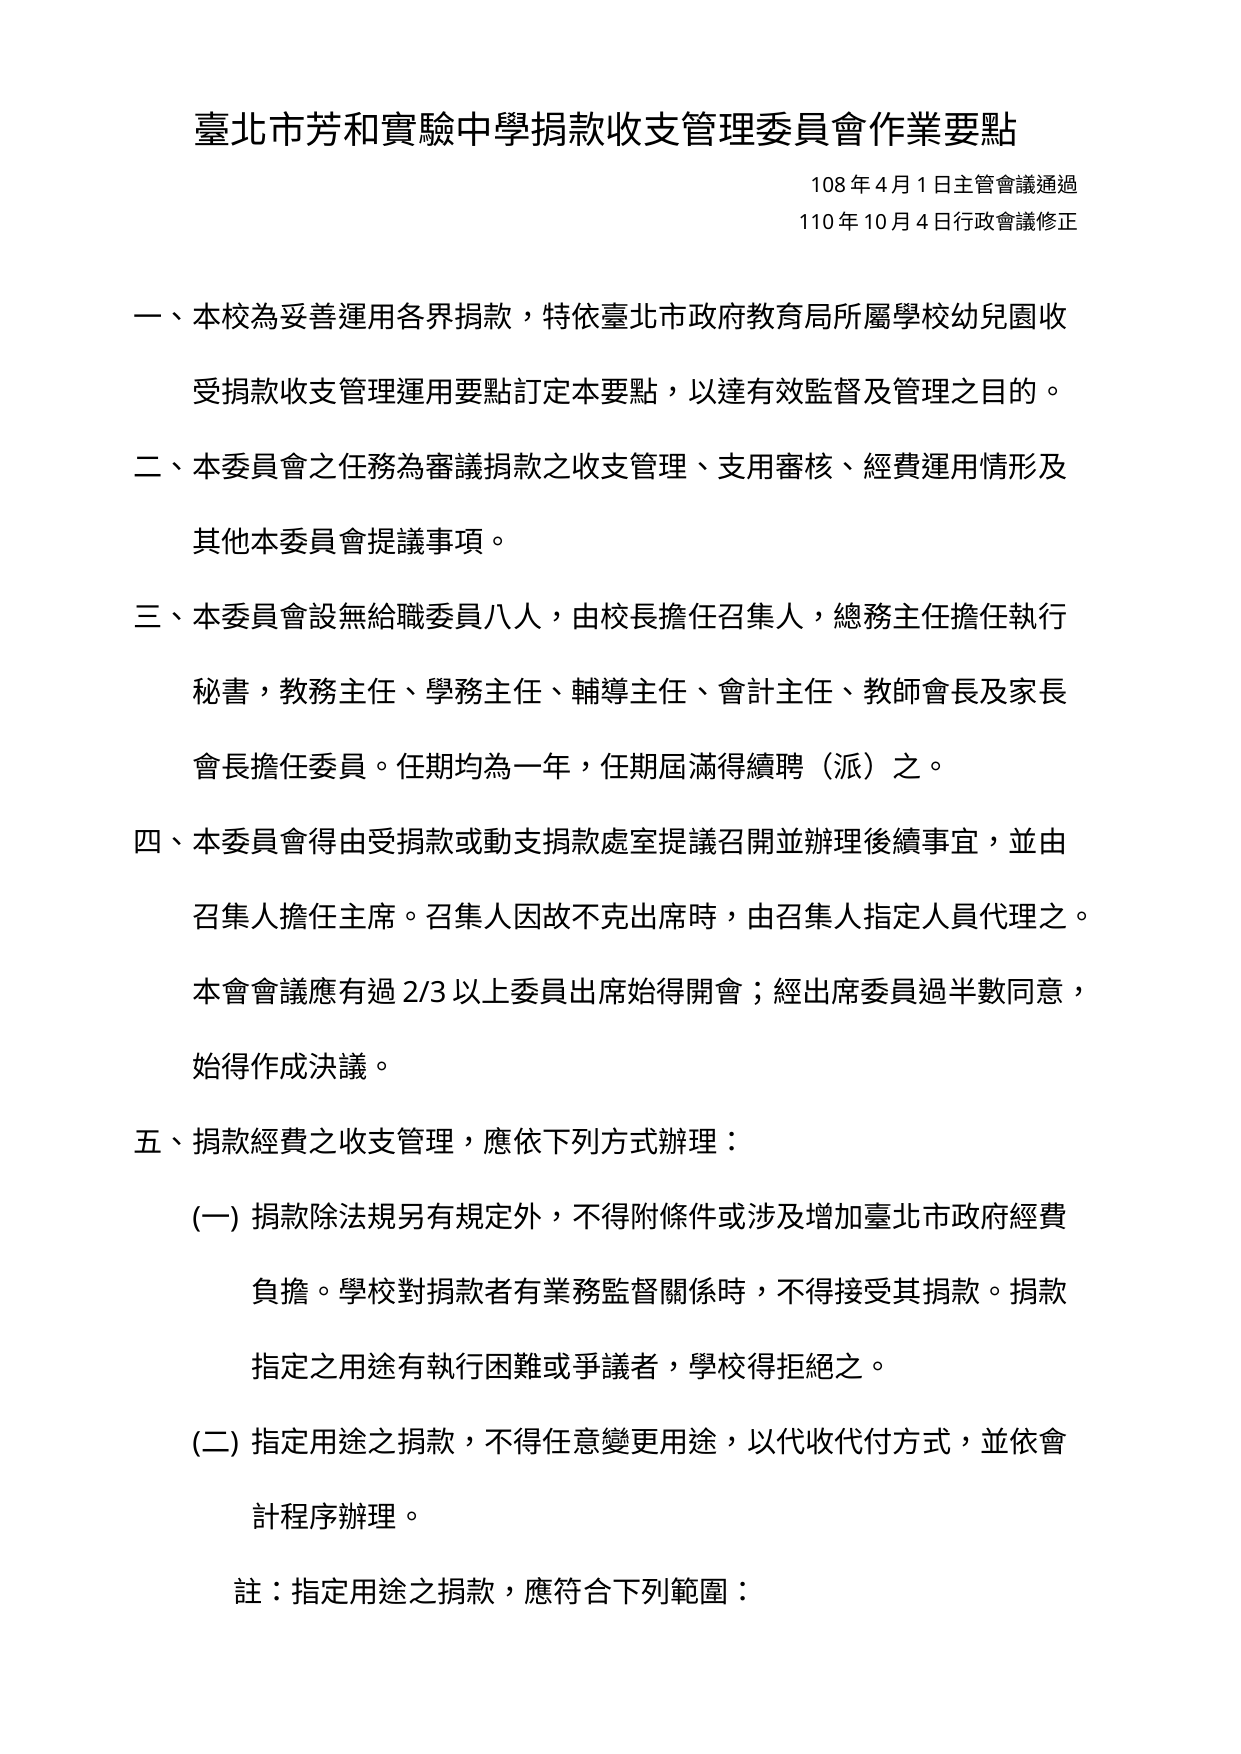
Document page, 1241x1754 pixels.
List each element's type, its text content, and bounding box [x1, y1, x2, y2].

list 指定用途之捐款，不得任意變更用途，以代收代付方式，並依會計程序辦理。 [192, 1402, 1078, 1552]
list 本委員會設無給職委員八人，由校長擔任召集人，總務主任擔任執行秘書，教務主任、學務主任、輔導主任、會計主任、教師會長及家長會長擔任委員。任期均為一年，任期屆滿得續聘（派）之。 [133, 577, 1078, 802]
text 108年4月1日主管會議通過 110年10月4日行政會議修正 [133, 164, 1078, 239]
list 本委員會之任務為審議捐款之收支管理、支用審核、經費運用情形及其他本委員會提議事項。 [133, 427, 1078, 577]
list 本校為妥善運用各界捐款，特依臺北市政府教育局所屬學校幼兒園收受捐款收支管理運用要點訂定本要點，以達有效監督及管理之目的。 [133, 277, 1078, 427]
list 捐款經費之收支管理，應依下列方式辦理： [133, 1102, 1078, 1177]
text 臺北市芳和實驗中學捐款收支管理委員會作業要點 [133, 89, 1078, 164]
text 註：指定用途之捐款，應符合下列範圍： [133, 1552, 1078, 1627]
list 捐款除法規另有規定外，不得附條件或涉及增加臺北市政府經費負擔。學校對捐款者有業務監督關係時，不得接受其捐款。捐款指定之用途有執行困難或爭議者，學校得拒絕之。 [192, 1177, 1078, 1402]
list 本委員會得由受捐款或動支捐款處室提議召開並辦理後續事宜，並由召集人擔任主席。召集人因故不克出席時，由召集人指定人員代理之。本會會議應有過2/3以上委員出席始得開會；經出席委員過半數同意，始得作成決議。 [133, 802, 1078, 1102]
